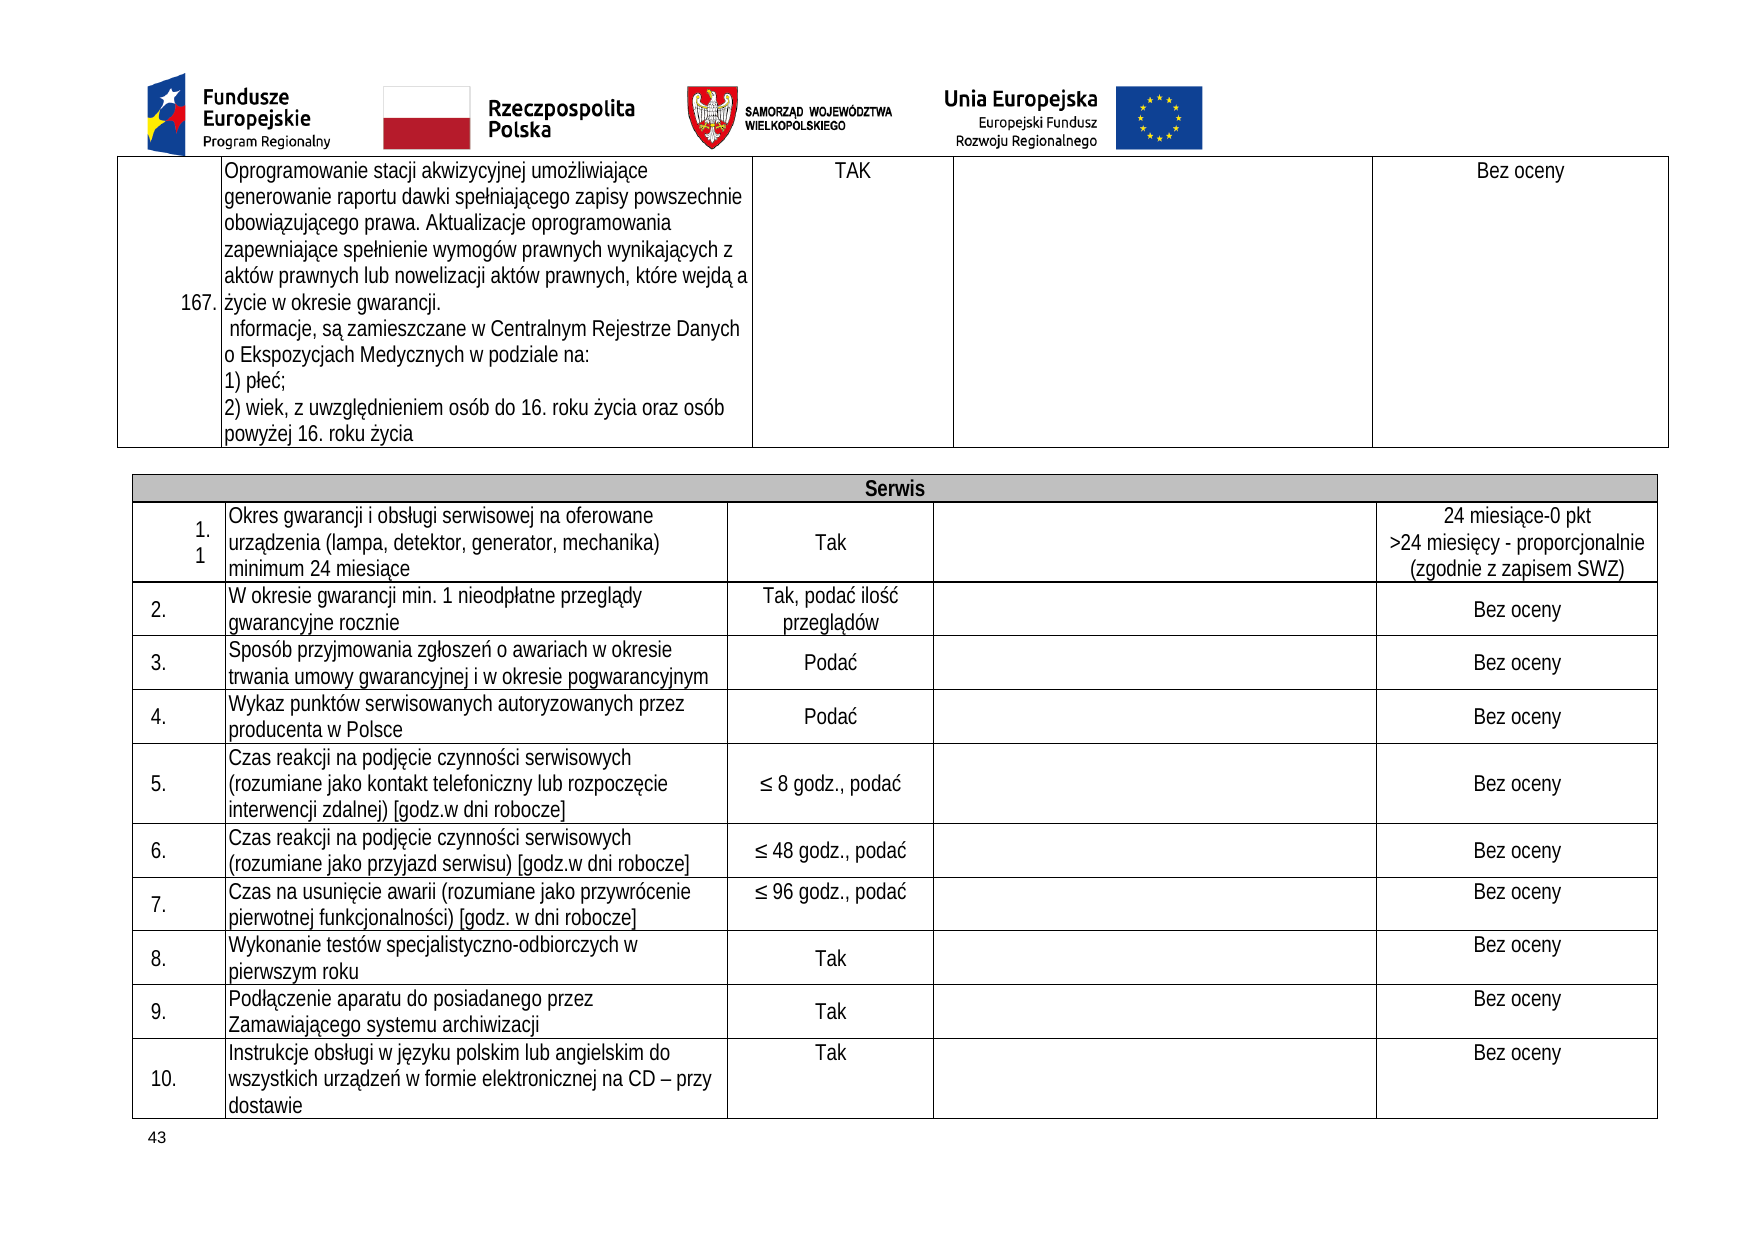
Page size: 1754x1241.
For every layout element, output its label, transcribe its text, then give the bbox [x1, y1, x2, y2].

table_cell Oprogramowanie stacji akwizycyjnej umożliwiające generowanie raportu dawki spełniającego zapisy powszechnie obowiązującego prawa. Aktualizacje oprogramowania zapewniające spełnienie wymogów prawnych wynikających z aktów prawnych lub nowelizacji aktów prawnych, które wejdą a życie w okresie gwarancji. nformacje, są zamieszczane w Centralnym Rejestrze Danych o Ekspozycjach Medycznych w podziale na: 1) płeć; 2) wiek, z uwzględnieniem osób do 16. roku życia oraz osób powyżej 16. roku życia [222, 157, 752, 447]
table_cell Bez oceny [1377, 1039, 1657, 1118]
table_cell Podać [728, 690, 933, 743]
table_cell Instrukcje obsługi w języku polskim lub angielskim do wszystkich urządzeń w formie elektronicznej na CD – przy dostawie [226, 1039, 727, 1118]
table_cell [118, 157, 221, 447]
table_cell Wykaz punktów serwisowanych autoryzowanych przez producenta w Polsce [226, 690, 727, 743]
table_cell Podłączenie aparatu do posiadanego przez Zamawiającego systemu archiwizacji [226, 985, 727, 1038]
table_cell Tak, podać ilość przeglądów [728, 583, 933, 635]
table_cell Bez oceny [1377, 931, 1657, 984]
table_cell [133, 690, 225, 743]
table_cell Podać [728, 636, 933, 689]
table_cell [934, 824, 1376, 877]
table_cell W okresie gwarancji min. 1 nieodpłatne przeglądy gwarancyjne rocznie [226, 583, 727, 635]
table_cell [133, 985, 225, 1038]
table_cell Bez oceny [1377, 824, 1657, 877]
table_cell Tak [728, 931, 933, 984]
table_cell Bez oceny [1377, 636, 1657, 689]
table_cell [934, 583, 1376, 635]
table_cell [934, 931, 1376, 984]
table_header Serwis [133, 475, 1657, 501]
table_cell Tak [728, 1039, 933, 1118]
table_cell ≤ 96 godz., podać [728, 878, 933, 930]
table_cell Bez oceny [1377, 690, 1657, 743]
table_cell [133, 1039, 225, 1118]
table_cell Bez oceny [1377, 583, 1657, 635]
table_cell [934, 1039, 1376, 1118]
table_cell ≤ 48 godz., podać [728, 824, 933, 877]
table_cell [133, 931, 225, 984]
table_cell 24 miesiące-0 pkt >24 miesięcy - proporcjonalnie (zgodnie z zapisem SWZ) [1377, 503, 1657, 581]
table_cell TAK [753, 157, 953, 447]
table_cell ≤ 8 godz., podać [728, 744, 933, 823]
table_cell [133, 636, 225, 689]
table_cell Bez oceny [1377, 985, 1657, 1038]
table_cell Czas na usunięcie awarii (rozumiane jako przywrócenie pierwotnej funkcjonalności) [godz. w dni robocze] [226, 878, 727, 930]
picture [147, 73, 1203, 156]
table_cell [133, 583, 225, 635]
table_cell [934, 878, 1376, 930]
table_cell Wykonanie testów specjalistyczno-odbiorczych w pierwszym roku [226, 931, 727, 984]
table_cell Bez oceny [1377, 744, 1657, 823]
table_cell Czas reakcji na podjęcie czynności serwisowych (rozumiane jako kontakt telefoniczny lub rozpoczęcie interwencji zdalnej) [godz.w dni robocze] [226, 744, 727, 823]
table_cell 1 [133, 503, 225, 581]
table_cell Bez oceny [1377, 878, 1657, 930]
table_cell [934, 636, 1376, 689]
table_cell [954, 157, 1372, 447]
table_cell Bez oceny [1373, 157, 1668, 447]
table_cell [133, 744, 225, 823]
table_cell [934, 690, 1376, 743]
table_cell [133, 878, 225, 930]
table_cell [934, 503, 1376, 581]
table_cell [934, 744, 1376, 823]
table_cell [934, 985, 1376, 1038]
table_cell Sposób przyjmowania zgłoszeń o awariach w okresie trwania umowy gwarancyjnej i w okresie pogwarancyjnym [226, 636, 727, 689]
table_cell Okres gwarancji i obsługi serwisowej na oferowane urządzenia (lampa, detektor, generator, mechanika) minimum 24 miesiące [226, 503, 727, 581]
table_cell [133, 824, 225, 877]
table_cell Tak [728, 985, 933, 1038]
table_cell Czas reakcji na podjęcie czynności serwisowych (rozumiane jako przyjazd serwisu) [godz.w dni robocze] [226, 824, 727, 877]
table_cell Tak [728, 503, 933, 581]
